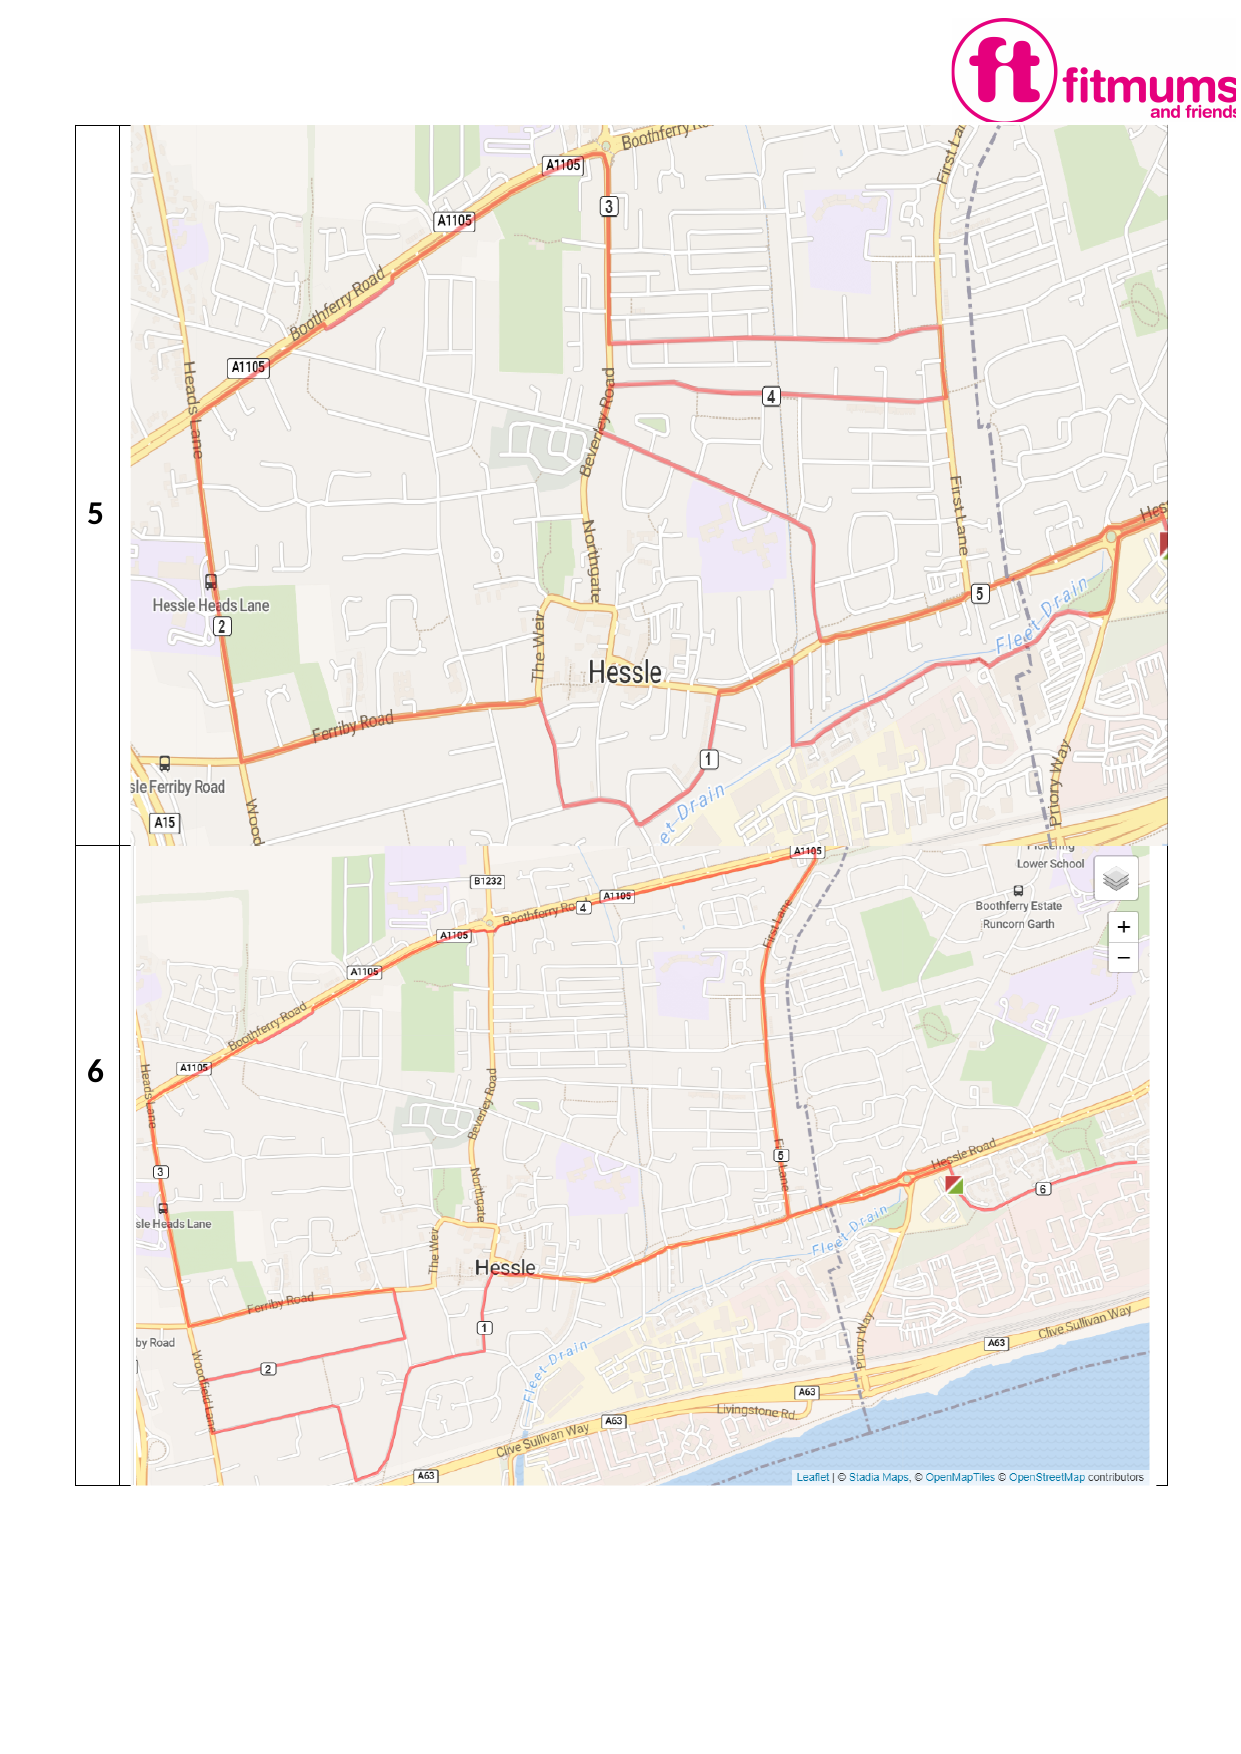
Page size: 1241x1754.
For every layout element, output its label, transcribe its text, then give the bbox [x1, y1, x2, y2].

table_cell 5 [76, 126, 119, 845]
table_cell [1157, 846, 1167, 1485]
table_cell [120, 126, 130, 845]
picture [130, 125, 1168, 1486]
table_cell [120, 846, 130, 1485]
table_cell 6 [76, 846, 119, 1485]
picture [951, 18, 1236, 122]
